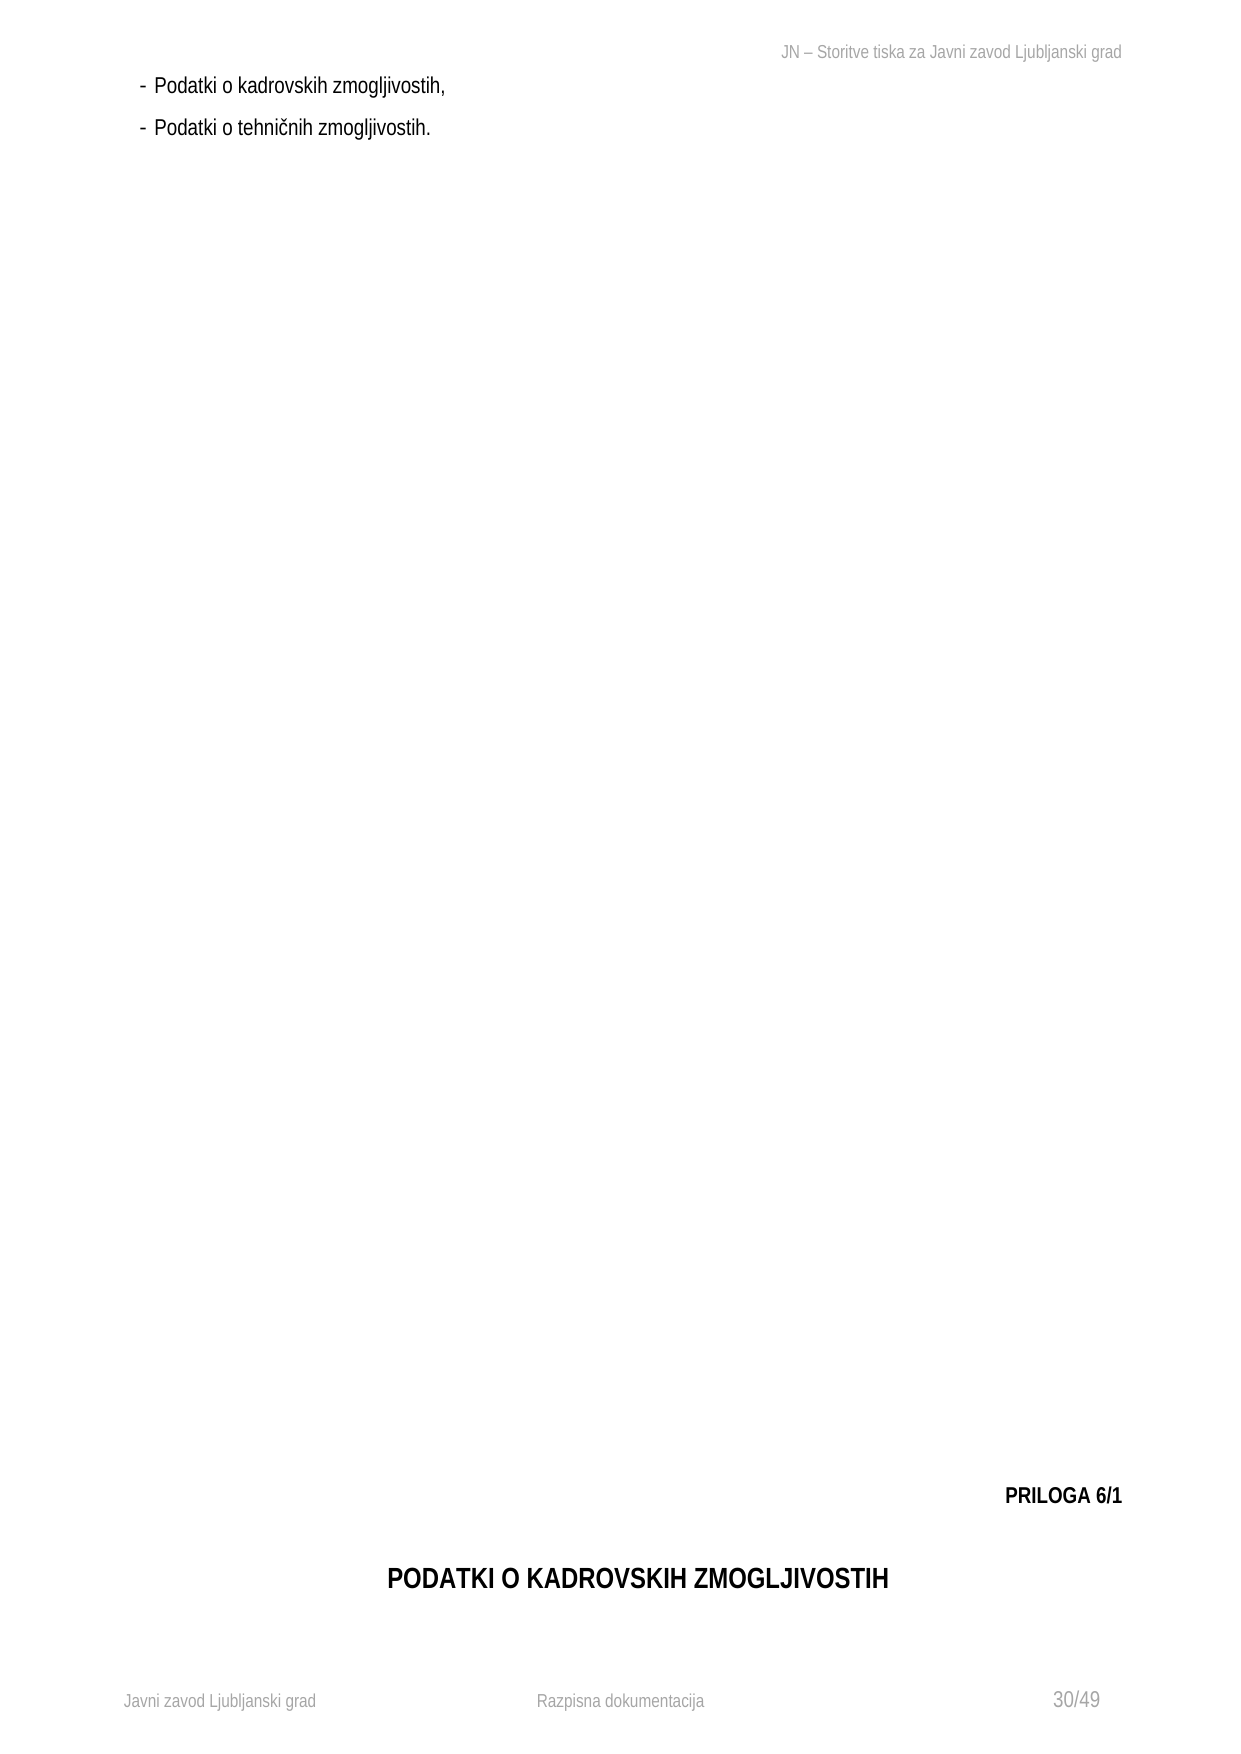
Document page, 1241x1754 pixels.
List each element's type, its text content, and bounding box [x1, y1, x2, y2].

list Podatki o kadrovskih zmogljivostih, [139, 71, 1122, 99]
text PRILOGA 6/1 [154, 1482, 1122, 1509]
list Podatki o tehničnih zmogljivostih. [139, 113, 1122, 141]
text PODATKI O KADROVSKIH ZMOGLJIVOSTIH [154, 1561, 1122, 1595]
